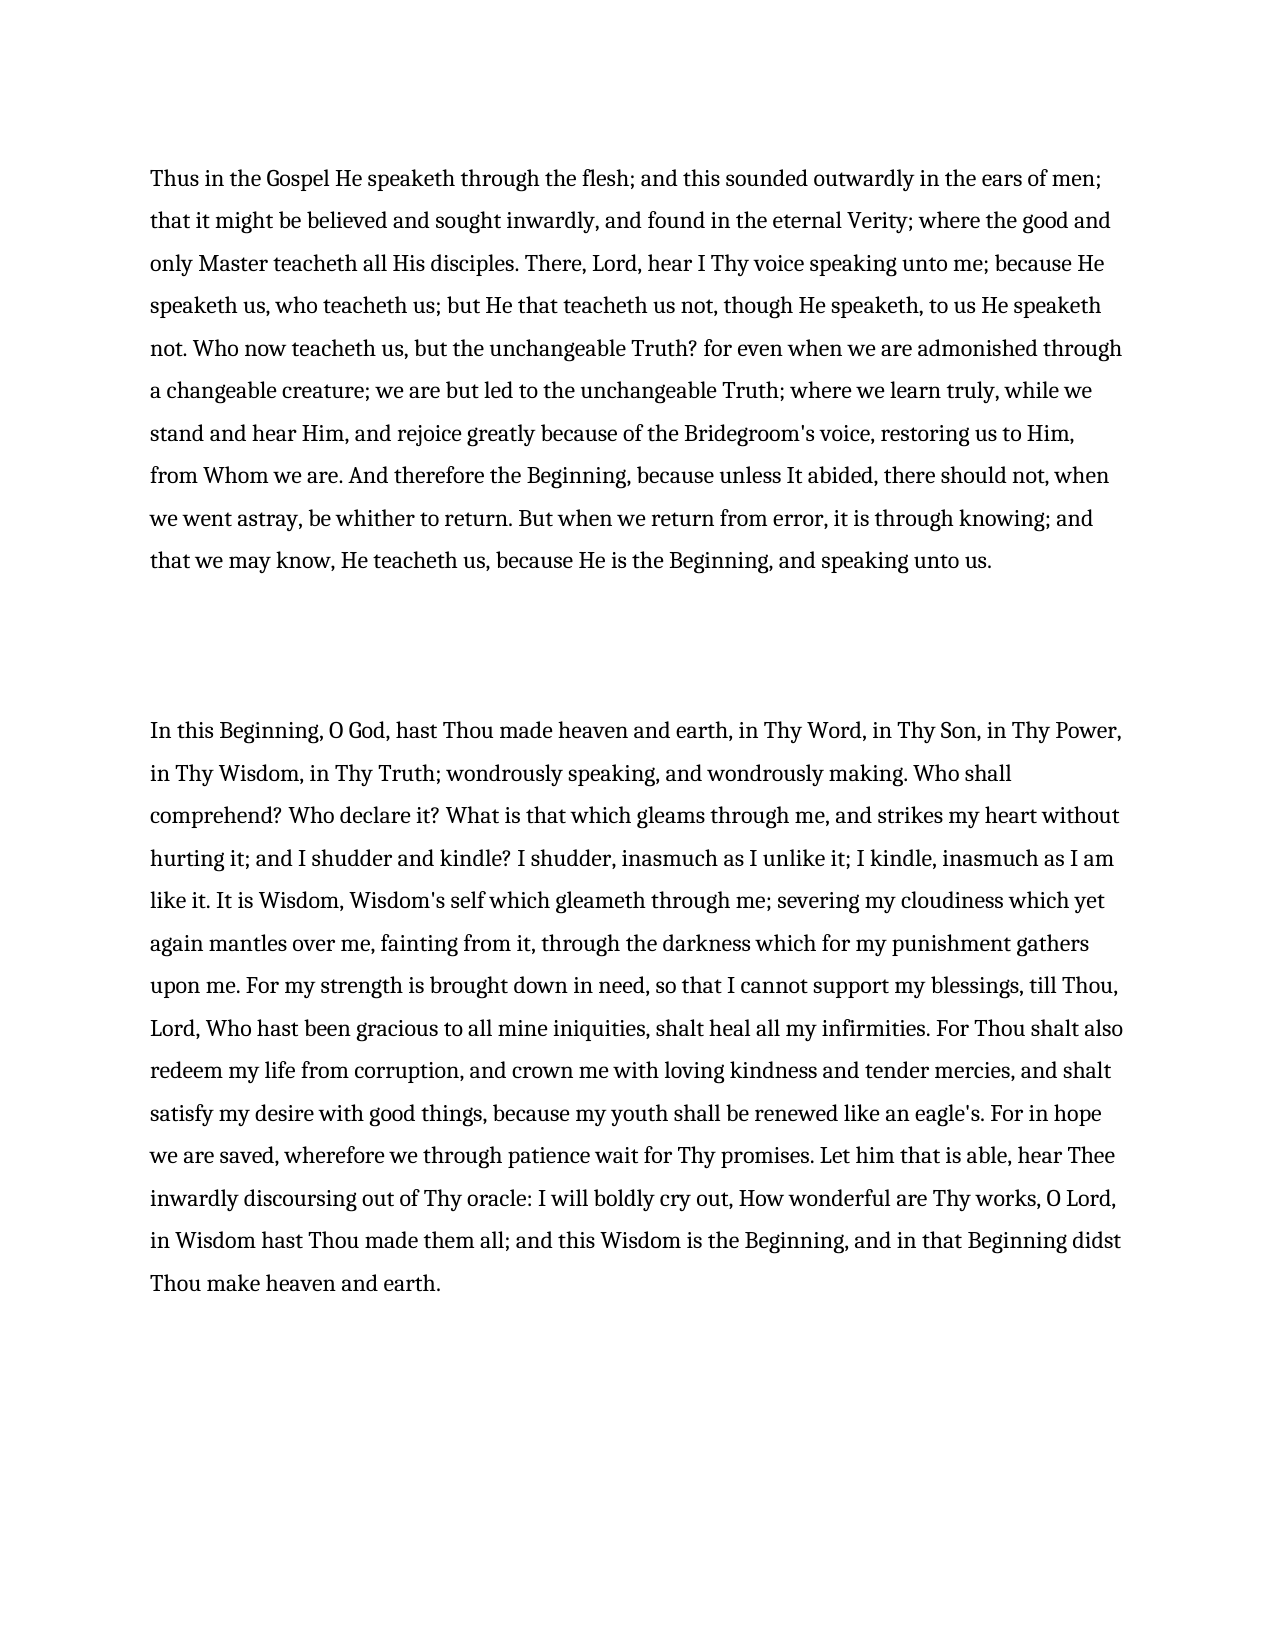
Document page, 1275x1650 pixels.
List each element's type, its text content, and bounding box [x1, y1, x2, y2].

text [150, 150, 1125, 617]
text In this Beginning, O God, hast Thou made heaven and earth, in Thy Word, in Thy Son, in Thy Power, in Thy Wisdom, in Thy Truth; wondrously speaking, and wondrously making. Who shall comprehend? Who declare it? What is that which gleams through me, and strikes my heart without hurting it; and I shudder and kindle? I shudder, inasmuch as I unlike it; I kindle, inasmuch as I am like it. It is Wisdom, Wisdom's self which gleameth through me; severing my cloudiness which yet again mantles over me, fainting from it, through the darkness which for my punishment gathers upon me. For my strength is brought down in need, so that I cannot support my blessings, till Thou, Lord, Who hast been gracious to all mine iniquities, shalt heal all my infirmities. For Thou shalt also redeem my life from corruption, and crown me with loving kindness and tender mercies, and shalt satisfy my desire with good things, because my youth shall be renewed like an eagle's. For in hope we are saved, wherefore we through patience wait for Thy promises. Let him that is able, hear Thee inwardly discoursing out of Thy oracle: I will boldly cry out, How wonderful are Thy works, O Lord, in Wisdom hast Thou made them all; and this Wisdom is the Beginning, and in that Beginning didst Thou make heaven and earth. [150, 702, 1125, 1340]
